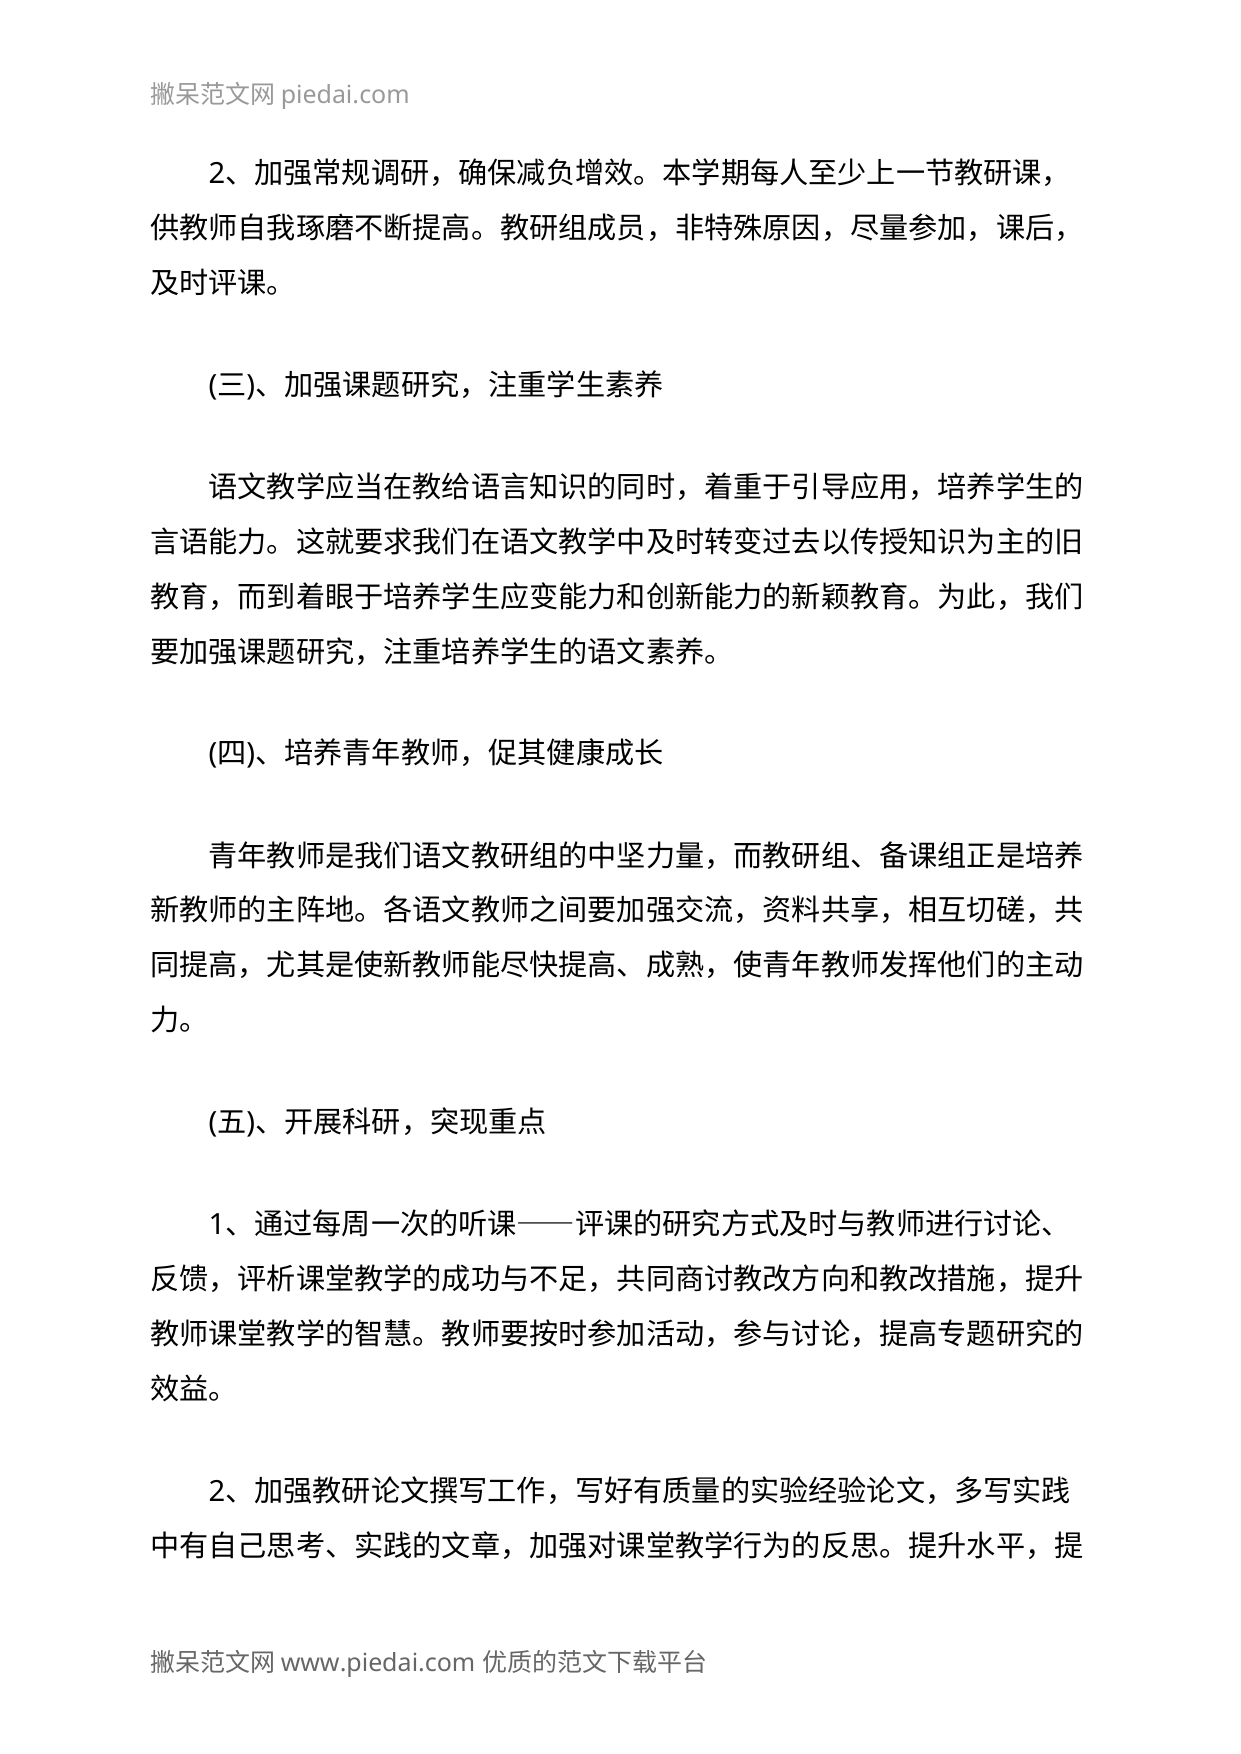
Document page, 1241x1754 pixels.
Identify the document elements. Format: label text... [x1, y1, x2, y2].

text 2、加强常规调研，确保减负增效。本学期每人至少上一节教研课，供教师自我琢磨不断提高。教研组成员，非特殊原因，尽量参加，课后，及时评课。 [150, 150, 1090, 302]
text 语文教学应当在教给语言知识的同时，着重于引导应用，培养学生的言语能力。这就要求我们在语文教学中及时转变过去以传授知识为主的旧教育，而到着眼于培养学生应变能力和创新能力的新颖教育。为此，我们要加强课题研究，注重培养学生的语文素养。 [150, 464, 1090, 671]
text 青年教师是我们语文教研组的中坚力量，而教研组、备课组正是培养新教师的主阵地。各语文教师之间要加强交流，资料共享，相互切磋，共同提高，尤其是使新教师能尽快提高、成熟，使青年教师发挥他们的主动力。 [150, 832, 1090, 1039]
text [150, 1467, 1090, 1564]
text (五)、开展科研，突现重点 [150, 1098, 1090, 1141]
text (三)、加强课题研究，注重学生素养 [150, 362, 1090, 404]
text (四)、培养青年教师，促其健康成长 [150, 730, 1090, 772]
text 1、通过每周一次的听课——评课的研究方式及时与教师进行讨论、反馈，评析课堂教学的成功与不足，共同商讨教改方向和教改措施，提升教师课堂教学的智慧。教师要按时参加活动，参与讨论，提高专题研究的效益。 [150, 1201, 1090, 1408]
